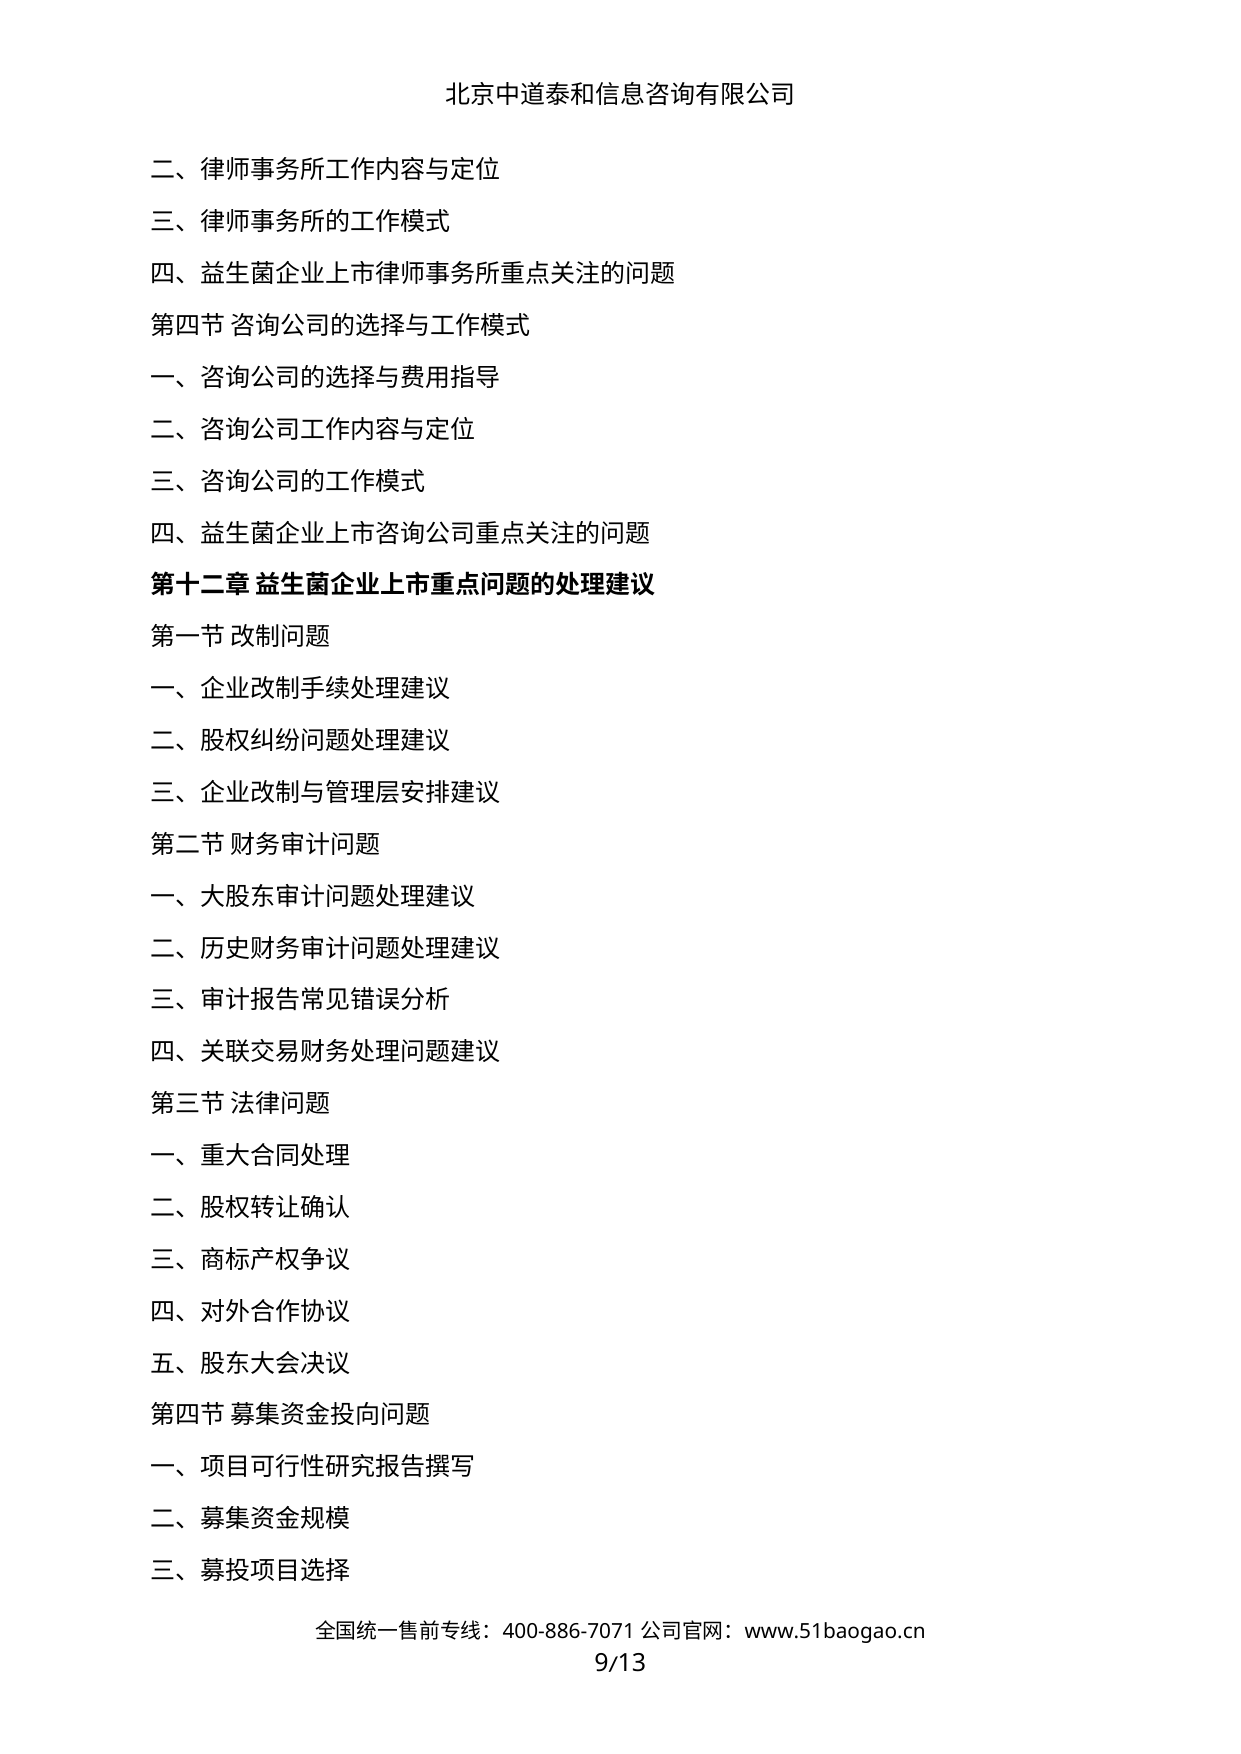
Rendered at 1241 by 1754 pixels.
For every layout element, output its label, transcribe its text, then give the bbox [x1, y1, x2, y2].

text 第一节 改制问题 [150, 617, 1090, 653]
text 二、股权纠纷问题处理建议 [150, 721, 1090, 757]
text 一、项目可行性研究报告撰写 [150, 1447, 1090, 1483]
text 二、股权转让确认 [150, 1187, 1090, 1224]
text 四、对外合作协议 [150, 1291, 1090, 1327]
text 第三节 法律问题 [150, 1084, 1090, 1120]
text 三、募投项目选择 [150, 1551, 1090, 1587]
text 一、重大合同处理 [150, 1136, 1090, 1172]
text 四、益生菌企业上市咨询公司重点关注的问题 [150, 513, 1090, 549]
text 二、咨询公司工作内容与定位 [150, 409, 1090, 446]
text 二、历史财务审计问题处理建议 [150, 928, 1090, 964]
text 三、审计报告常见错误分析 [150, 980, 1090, 1016]
text 一、咨询公司的选择与费用指导 [150, 357, 1090, 394]
text 三、咨询公司的工作模式 [150, 461, 1090, 497]
text 第十二章 益生菌企业上市重点问题的处理建议 [150, 565, 1090, 601]
text 第四节 募集资金投向问题 [150, 1395, 1090, 1431]
text 第四节 咨询公司的选择与工作模式 [150, 306, 1090, 342]
text 四、益生菌企业上市律师事务所重点关注的问题 [150, 254, 1090, 290]
text 一、大股东审计问题处理建议 [150, 876, 1090, 912]
text 二、募集资金规模 [150, 1499, 1090, 1535]
text 五、股东大会决议 [150, 1343, 1090, 1379]
text 三、商标产权争议 [150, 1239, 1090, 1276]
text 一、企业改制手续处理建议 [150, 669, 1090, 705]
text 四、关联交易财务处理问题建议 [150, 1032, 1090, 1068]
text 第二节 财务审计问题 [150, 824, 1090, 861]
text 三、企业改制与管理层安排建议 [150, 772, 1090, 809]
text 三、律师事务所的工作模式 [150, 202, 1090, 238]
text 二、律师事务所工作内容与定位 [150, 150, 1090, 186]
